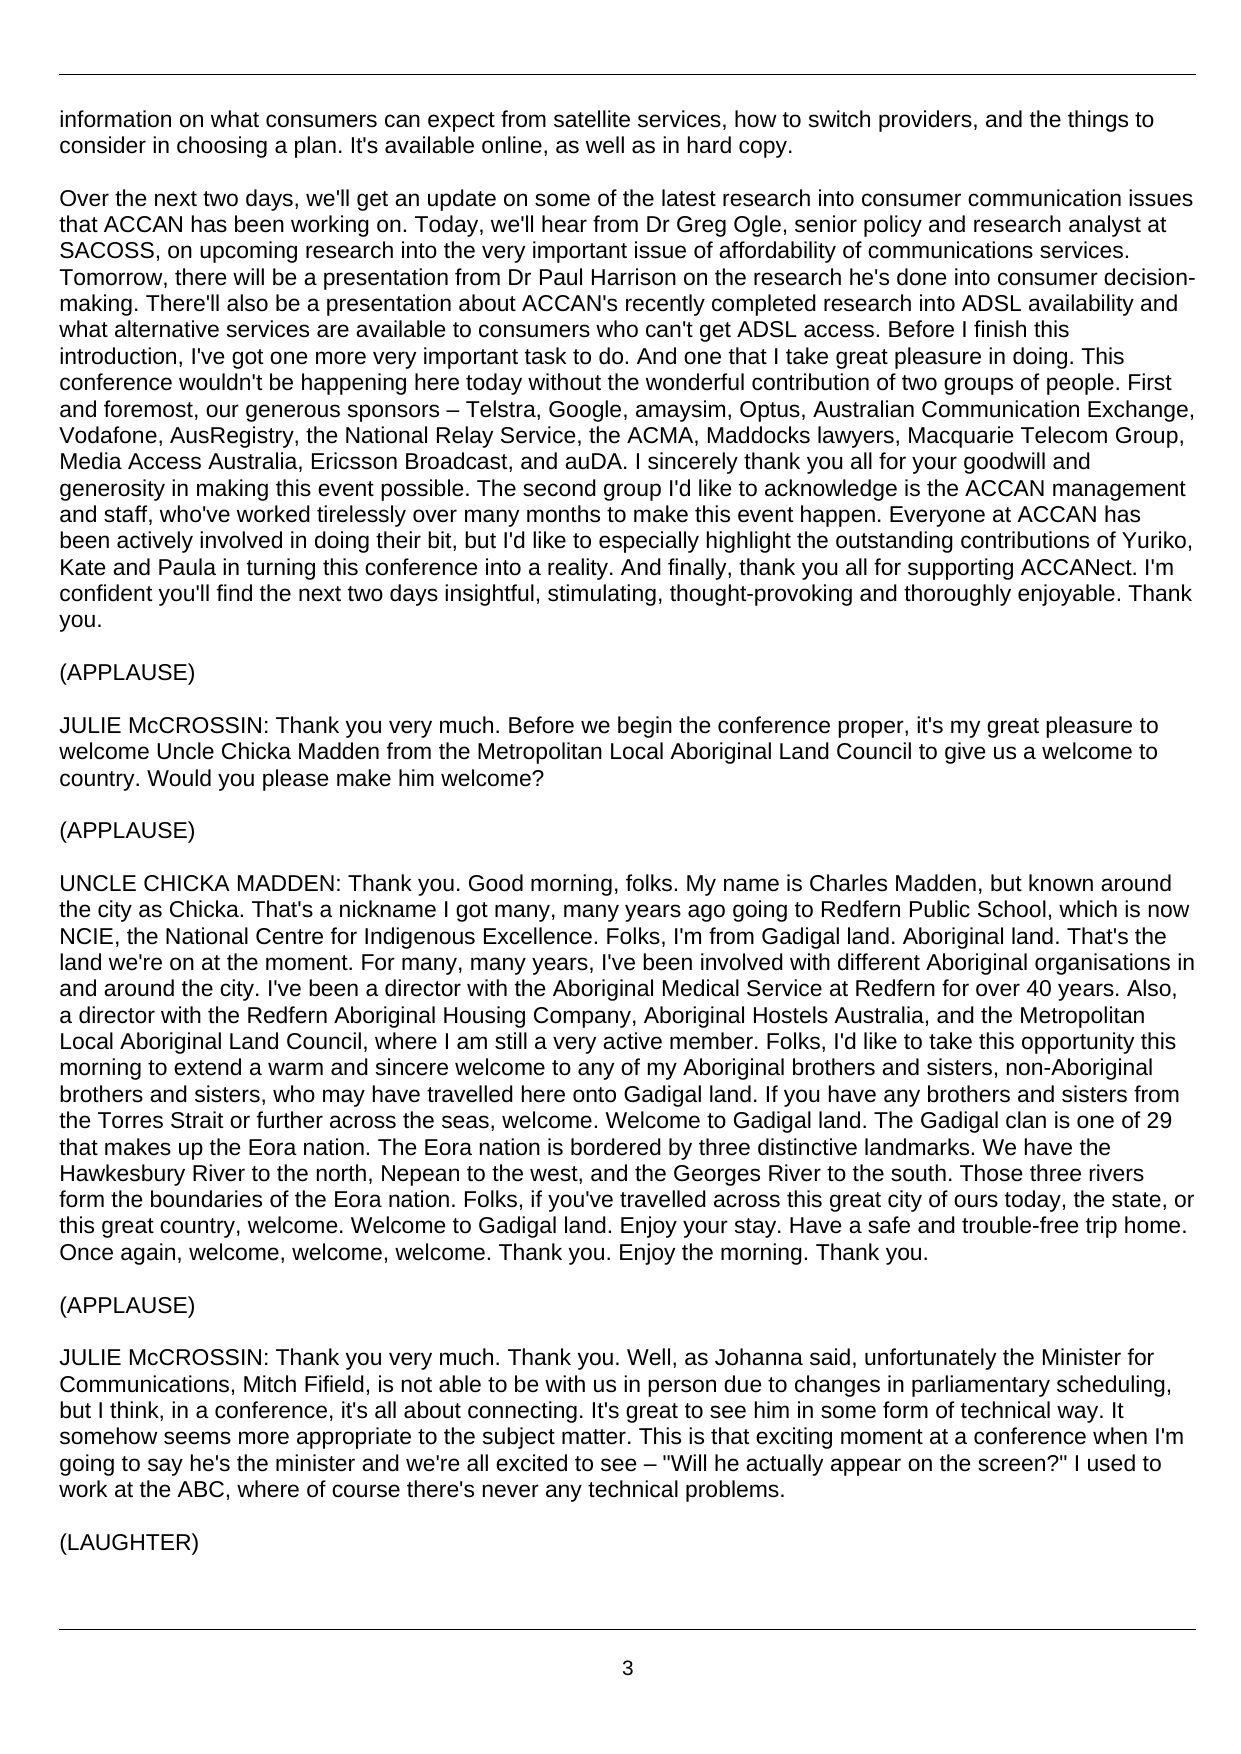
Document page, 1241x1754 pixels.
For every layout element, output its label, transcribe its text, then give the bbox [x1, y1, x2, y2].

text Over the next two days, we'll get an update on some of the latest research into consumer communication issues that ACCAN has been working on. Today, we'll hear from Dr Greg Ogle, senior policy and research analyst at SACOSS, on upcoming research into the very important issue of affordability of communications services. Tomorrow, there will be a presentation from Dr Paul Harrison on the research he's done into consumer decision-making. There'll also be a presentation about ACCAN's recently completed research into ADSL availability and what alternative services are available to consumers who can't get ADSL access. Before I finish this introduction, I've got one more very important task to do. And one that I take great pleasure in doing. This conference wouldn't be happening here today without the wonderful contribution of two groups of people. First and foremost, our generous sponsors – Telstra, Google, amaysim, Optus, Australian Communication Exchange, Vodafone, AusRegistry, the National Relay Service, the ACMA, Maddocks lawyers, Macquarie Telecom Group, Media Access Australia, Ericsson Broadcast, and auDA. I sincerely thank you all for your goodwill and generosity in making this event possible. The second group I'd like to acknowledge is the ACCAN management and staff, who've worked tirelessly over many months to make this event happen. Everyone at ACCAN has been actively involved in doing their bit, but I'd like to especially highlight the outstanding contributions of Yuriko, Kate and Paula in turning this conference into a reality. And finally, thank you all for supporting ACCANect. I'm confident you'll find the next two days insightful, stimulating, thought-provoking and thoroughly enjoyable. Thank you. [59, 185, 1196, 633]
text JULIE McCROSSIN: Thank you very much. Thank you. Well, as Johanna said, unfortunately the Minister for Communications, Mitch Fifield, is not able to be with us in person due to changes in parliamentary scheduling, but I think, in a conference, it's all about connecting. It's great to see him in some form of technical way. It somehow seems more appropriate to the subject matter. This is that exciting moment at a conference when I'm going to say he's the minister and we're all excited to see – "Will he actually appear on the screen?" I used to work at the ABC, where of course there's never any technical problems. [59, 1344, 1196, 1502]
text UNCLE CHICKA MADDEN: Thank you. Good morning, folks. My name is Charles Madden, but known around the city as Chicka. That's a nickname I got many, many years ago going to Redfern Public School, which is now NCIE, the National Centre for Indigenous Excellence. Folks, I'm from Gadigal land. Aboriginal land. That's the land we're on at the moment. For many, many years, I've been involved with different Aboriginal organisations in and around the city. I've been a director with the Aboriginal Medical Service at Redfern for over 40 years. Also, a director with the Redfern Aboriginal Housing Company, Aboriginal Hostels Australia, and the Metropolitan Local Aboriginal Land Council, where I am still a very active member. Folks, I'd like to take this opportunity this morning to extend a warm and sincere welcome to any of my Aboriginal brothers and sisters, non-Aboriginal brothers and sisters, who may have travelled here onto Gadigal land. If you have any brothers and sisters from the Torres Strait or further across the seas, welcome. Welcome to Gadigal land. The Gadigal clan is one of 29 that makes up the Eora nation. The Eora nation is bordered by three distinctive landmarks. We have the Hawkesbury River to the north, Nepean to the west, and the Georges River to the south. Those three rivers form the boundaries of the Eora nation. Folks, if you've travelled across this great city of ours today, the state, or this great country, welcome. Welcome to Gadigal land. Enjoy your stay. Have a safe and trouble-free trip home. Once again, welcome, welcome, welcome. Thank you. Enjoy the morning. Thank you. [59, 870, 1196, 1265]
text (LAUGHTER) [59, 1529, 1196, 1555]
text (APPLAUSE) [59, 1292, 1196, 1318]
text (APPLAUSE) [59, 659, 1196, 685]
text (APPLAUSE) [59, 817, 1196, 843]
text JULIE McCROSSIN: Thank you very much. Before we begin the conference proper, it's my great pleasure to welcome Uncle Chicka Madden from the Metropolitan Local Aboriginal Land Council to give us a welcome to country. Would you please make him welcome? [59, 712, 1196, 791]
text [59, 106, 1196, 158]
